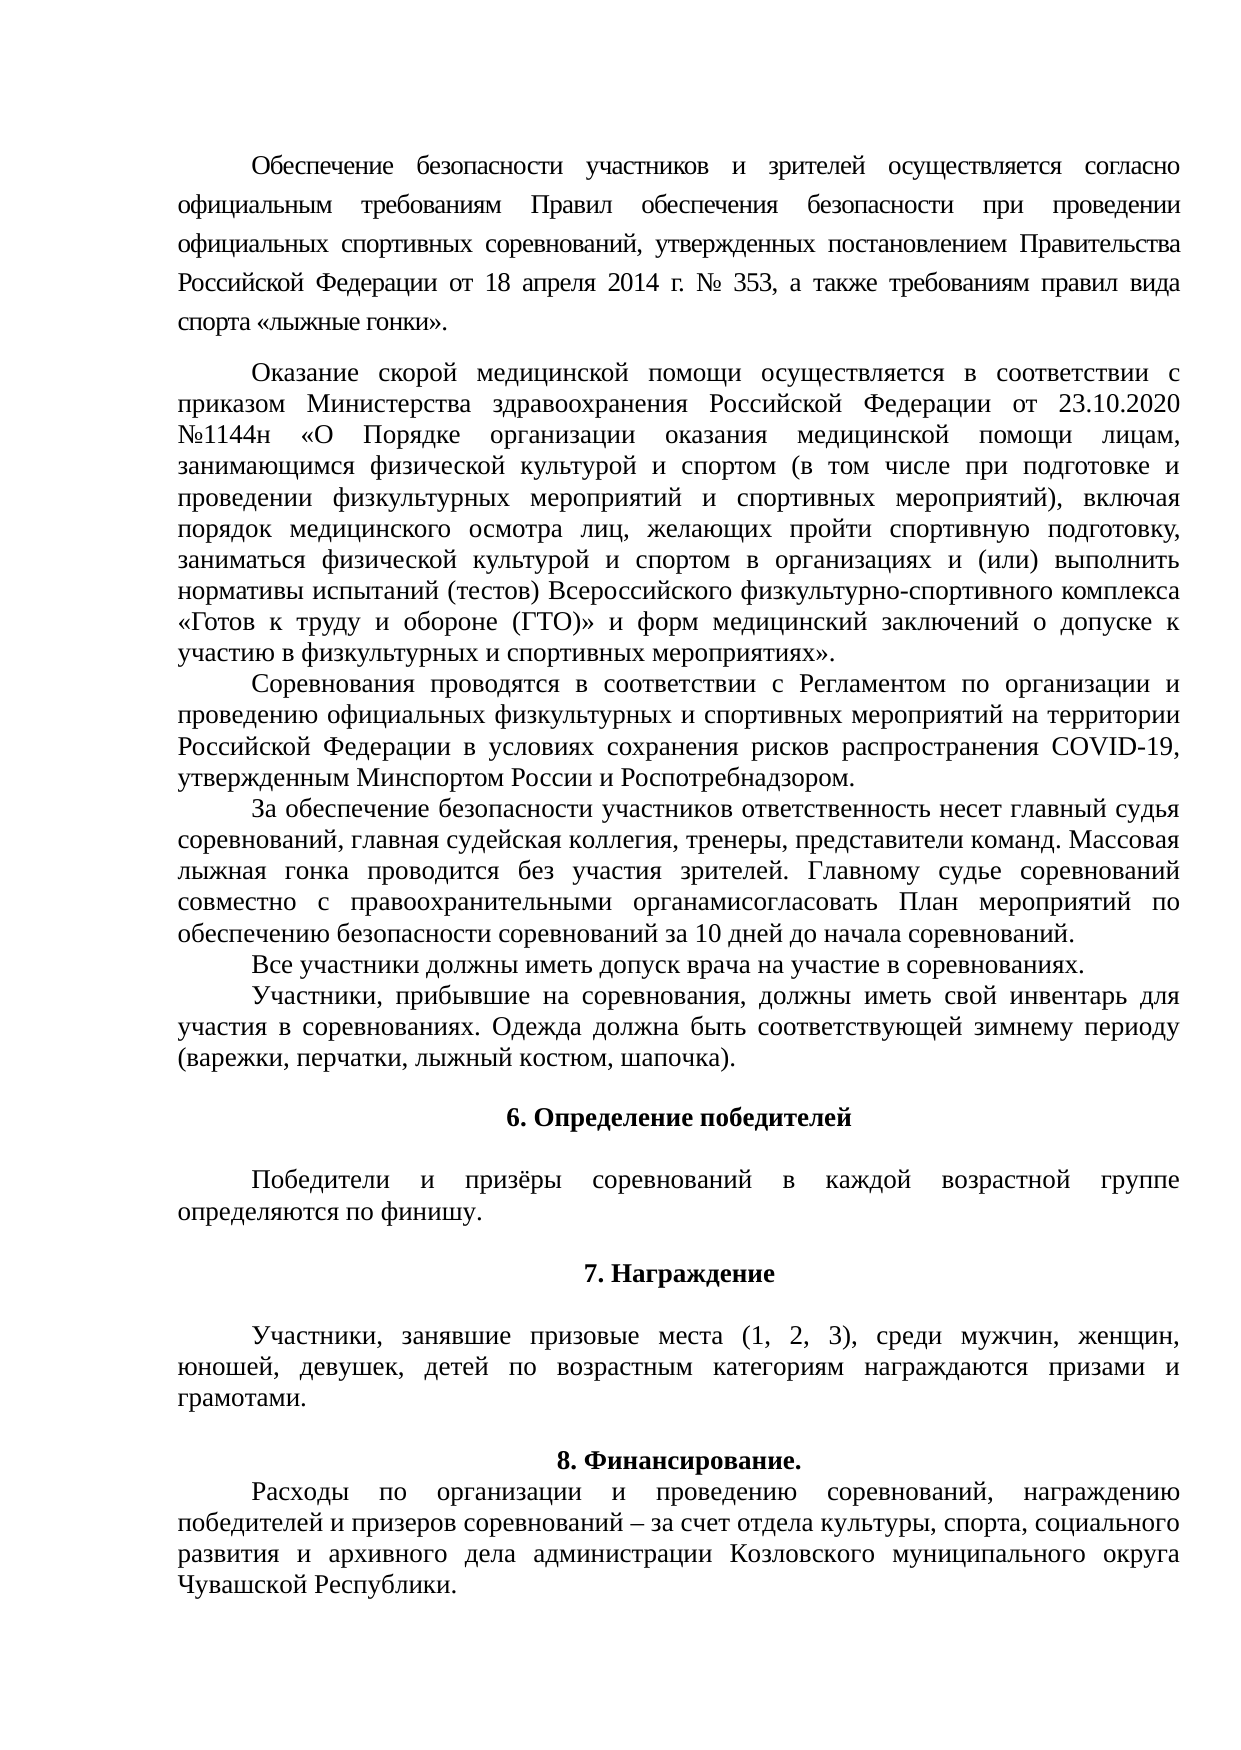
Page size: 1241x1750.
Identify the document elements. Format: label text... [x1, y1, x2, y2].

text Соревнования проводятся в соответствии с Регламентом по организации и проведению официальных физкультурных и спортивных мероприятий на территории Российской Федерации в условиях сохранения рисков распространения COVID-19, утвержденным Минспортом России и Роспотребнадзором. [177, 667, 1181, 792]
text Участники, занявшие призовые места (1, 2, 3), среди мужчин, женщин, юношей, девушек, детей по возрастным категориям награждаются призами и грамотами. [177, 1319, 1181, 1413]
text Все участники должны иметь допуск врача на участие в соревнованиях. [177, 948, 1181, 979]
text Обеспечение безопасности участников и зрителей осуществляется согласно официальным требованиям Правил обеспечения безопасности при проведении официальных спортивных соревнований, утвержденных постановлением Правительства Российской Федерации от 18 апреля 2014 г. № 353, а также требованиям правил вида спорта «лыжные гонки». [177, 149, 1181, 336]
text Оказание скорой медицинской помощи осуществляется в соответствии с приказом Министерства здравоохранения Российской Федерации от 23.10.2020 №1144н «О Порядке организации оказания медицинской помощи лицам, занимающимся физической культурой и спортом (в том числе при подготовке и проведении физкультурных мероприятий и спортивных мероприятий), включая порядок медицинского осмотра лиц, желающих пройти спортивную подготовку, заниматься физической культурой и спортом в организациях и (или) выполнить нормативы испытаний (тестов) Всероссийского физкультурно-спортивного комплекса «Готов к труду и обороне (ГТО)» и форм медицинский заключений о допуске к участию в физкультурных и спортивных мероприятиях». [177, 356, 1181, 667]
text За обеспечение безопасности участников ответственность несет главный судья соревнований, главная судейская коллегия, тренеры, представители команд. Массовая лыжная гонка проводится без участия зрителей. Главному судье соревнований совместно с правоохранительными органамисогласовать План мероприятий по обеспечению безопасности соревнований за 10 дней до начала соревнований. [177, 792, 1181, 948]
text Участники, прибывшие на соревнования, должны иметь свой инвентарь для участия в соревнованиях. Одежда должна быть соответствующей зимнему периоду (варежки, перчатки, лыжный костюм, шапочка). [177, 979, 1181, 1072]
text Расходы по организации и проведению соревнований, награждению победителей и призеров соревнований – за счет отдела культуры, спорта, социального развития и архивного дела администрации Козловского муниципального округа Чувашской Республики. [177, 1475, 1181, 1599]
text 8. Финансирование. [177, 1444, 1181, 1475]
text Победители и призёры соревнований в каждой возрастной группе определяются по финишу. [177, 1163, 1181, 1226]
text 7. Награждение [177, 1257, 1181, 1288]
text 6. Определение победителей [177, 1101, 1181, 1132]
